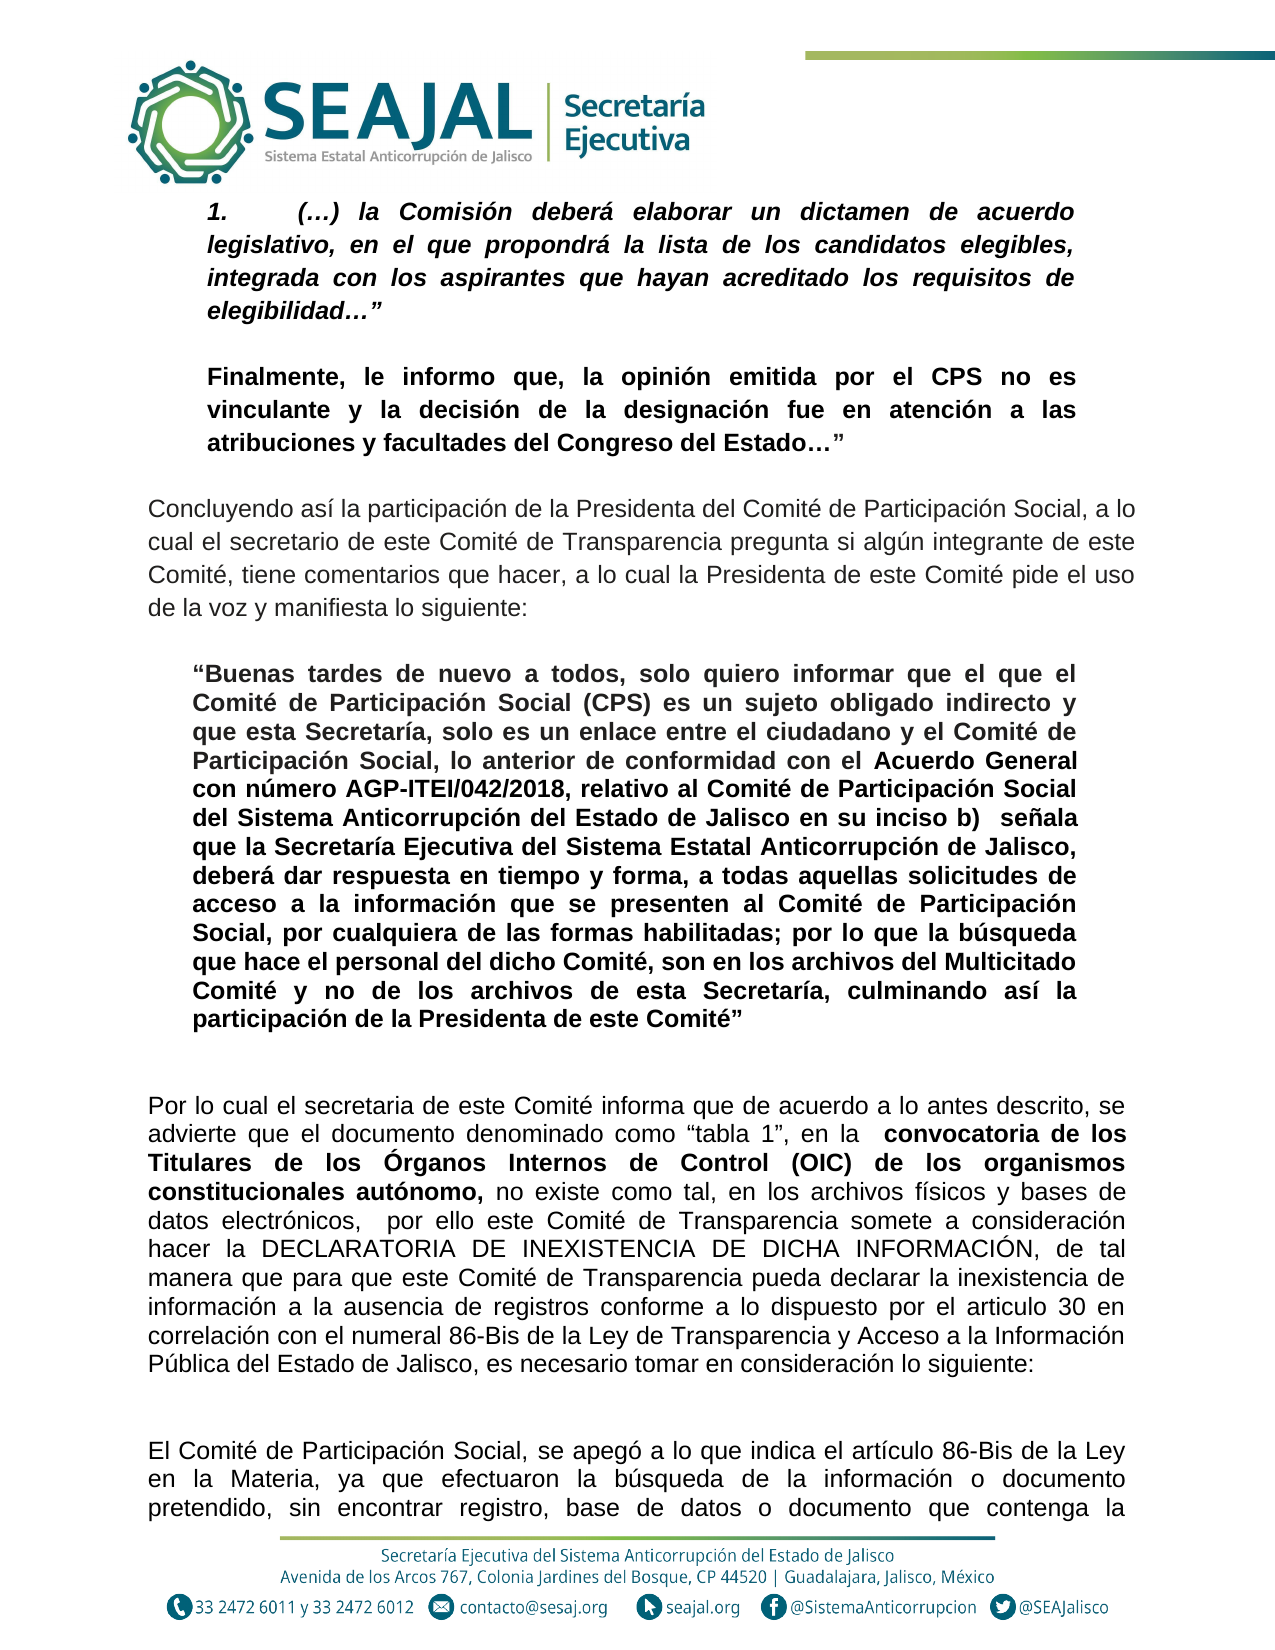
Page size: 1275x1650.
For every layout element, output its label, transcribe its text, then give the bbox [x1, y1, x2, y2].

picture [805, 51, 1275, 60]
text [148, 1436, 1127, 1522]
text Por lo cual el secretaria de este Comité informa que de acuerdo a lo antes descrito, se advierte que el documento denominado como “tabla 1”, en la convocatoria de los Titulares de los Órganos Internos de Control (OIC) de los organismos constitucionales autónomo, no existe como tal, en los archivos físicos y bases de datos electrónicos, por ello este Comité de Transparencia somete a consideración hacer la DECLARATORIA DE INEXISTENCIA DE DICHA INFORMACIÓN, de tal manera que para que este Comité de Transparencia pueda declarar la inexistencia de información a la ausencia de registros conforme a lo dispuesto por el articulo 30 en correlación con el numeral 86-Bis de la Ley de Transparencia y Acceso a la Información Pública del Estado de Jalisco, es necesario tomar en consideración lo siguiente: [148, 1091, 1127, 1378]
text “Buenas tardes de nuevo a todos, solo quiero informar que el que el Comité de Participación Social (CPS) es un sujeto obligado indirecto y que esta Secretaría, solo es un enlace entre el ciudadano y el Comité de Participación Social, lo anterior de conformidad con el Acuerdo General con número AGP-ITEI/042/2018, relativo al Comité de Participación Social del Sistema Anticorrupción del Estado de Jalisco en su inciso b) señala que la Secretaría Ejecutiva del Sistema Estatal Anticorrupción de Jalisco, deberá dar respuesta en tiempo y forma, a todas aquellas solicitudes de acceso a la información que se presenten al Comité de Participación Social, por cualquiera de las formas habilitadas; por lo que la búsqueda que hace el personal del dicho Comité, son en los archivos del Multicitado Comité y no de los archivos de esta Secretaría, culminando así la participación de la Presidenta de este Comité” [192, 659, 1078, 1033]
text Concluyendo así la participación de la Presidenta del Comité de Participación Social, a lo cual el secretario de este Comité de Transparencia pregunta si algún integrante de este Comité, tiene comentarios que hacer, a lo cual la Presidenta de este Comité pide el uso de la voz y manifiesta lo siguiente: [148, 494, 1137, 622]
picture [114, 51, 718, 193]
text Finalmente, le informo que, la opinión emitida por el CPS no es vinculante y la decisión de la designación fue en atención a las atribuciones y facultades del Congreso del Estado…” [207, 362, 1078, 457]
picture [147, 1535, 1128, 1623]
list (…) la Comisión deberá elaborar un dictamen de acuerdo legislativo, en el que propondrá la lista de los candidatos elegibles, integrada con los aspirantes que hayan acreditado los requisitos de elegibilidad…” [207, 81, 1078, 325]
